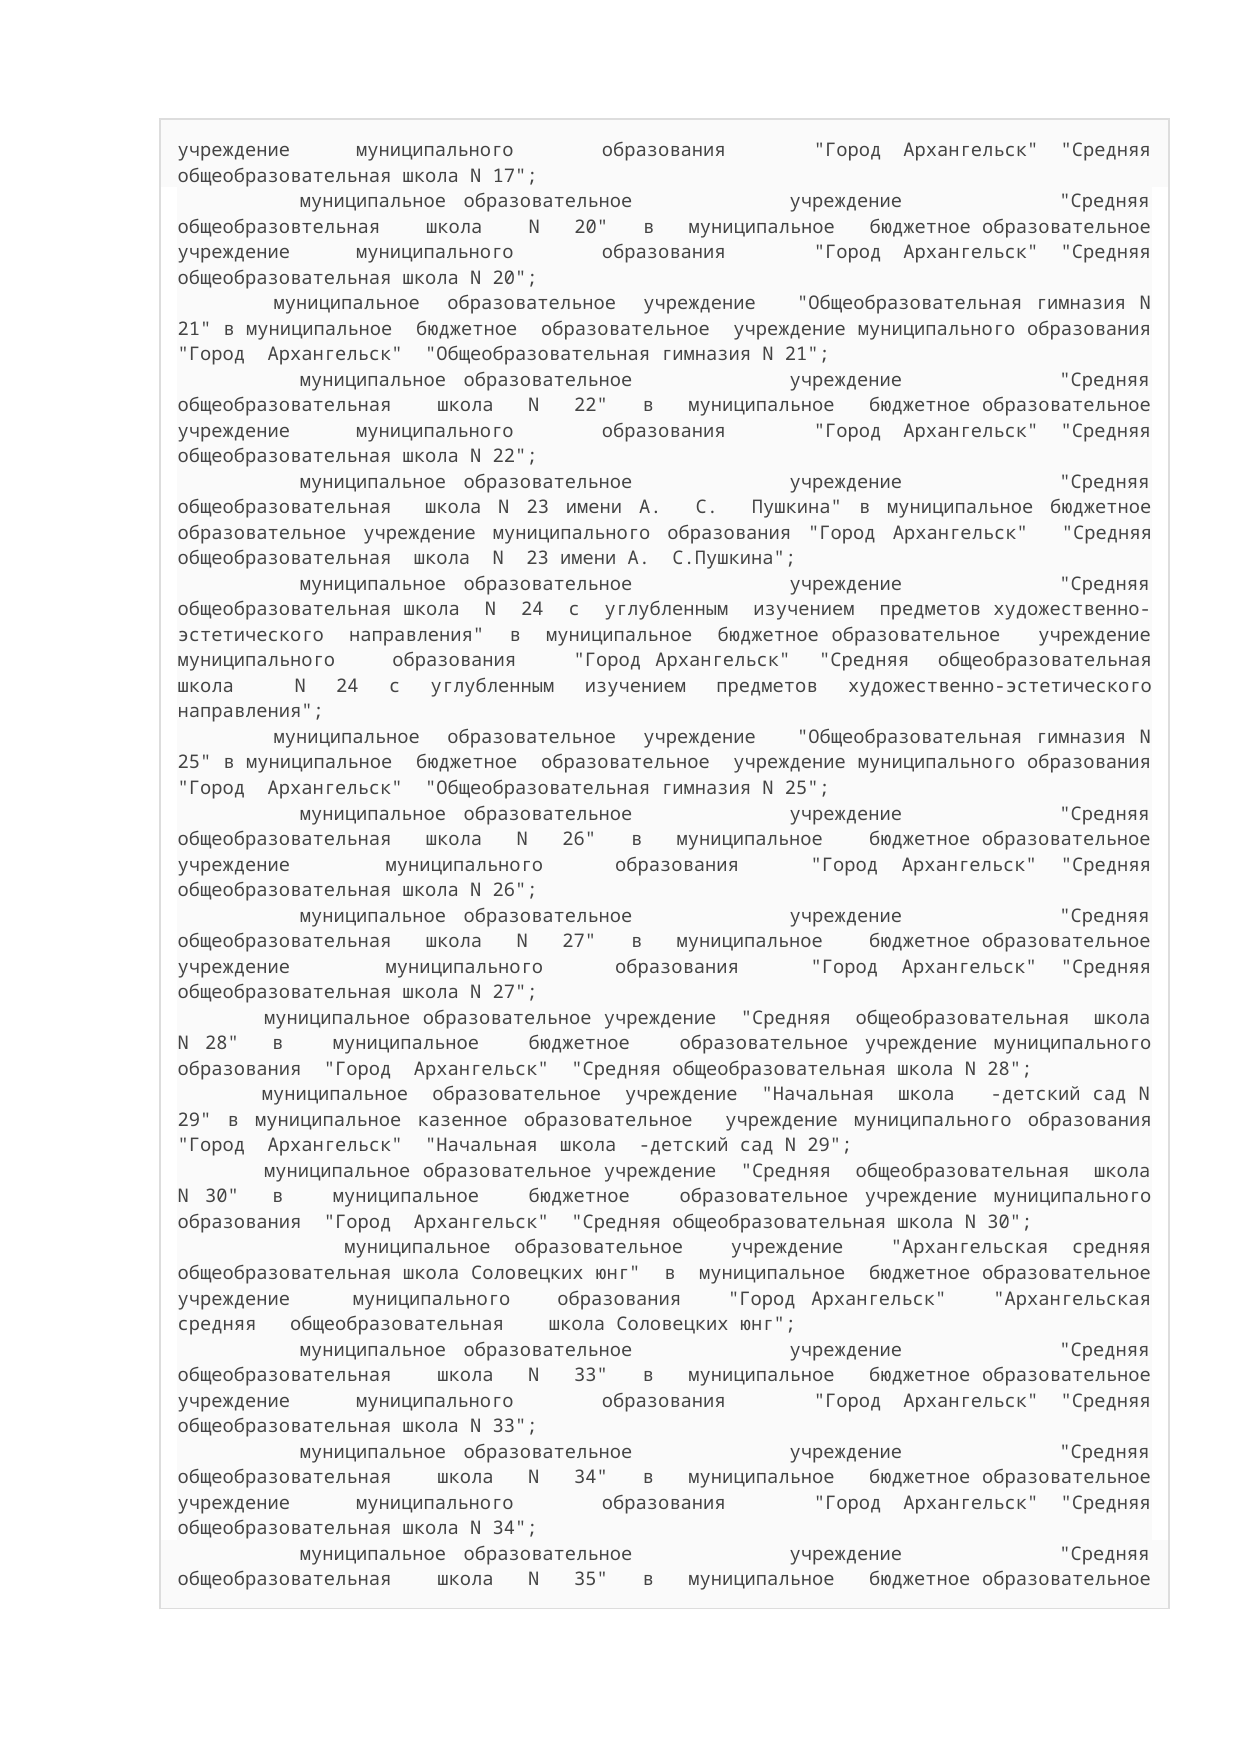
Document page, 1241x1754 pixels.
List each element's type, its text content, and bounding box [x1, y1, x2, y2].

text муниципальное образовательное учреждение "Средняя общеобразовтельная школа N 20" в муниципальное бюджетное образовательное учреждение муниципального образования "Город Архангельск" "Средняя общеобразовательная школа N 20"; [177, 187, 1152, 289]
text муниципальное образовательное учреждение "Средняя общеобразовательная школа N 33" в муниципальное бюджетное образовательное учреждение муниципального образования "Город Архангельск" "Средняя общеобразовательная школа N 33"; [177, 1336, 1152, 1438]
text муниципальное образовательное учреждение "Средняя общеобразовательная школа N 34" в муниципальное бюджетное образовательное учреждение муниципального образования "Город Архангельск" "Средняя общеобразовательная школа N 34"; [177, 1438, 1152, 1522]
text муниципальное образовательное учреждение "Архангельская средняя общеобразовательная школа Соловецких юнг" в муниципальное бюджетное образовательное учреждение муниципального образования "Город Архангельск" "Архангельская средняя общеобразовательная школа Соловецких юнг"; [177, 1234, 1152, 1336]
text муниципальное образовательное учреждение "Средняя общеобразовательная школа N 22" в муниципальное бюджетное образовательное учреждение муниципального образования "Город Архангельск" "Средняя общеобразовательная школа N 22"; [177, 366, 1152, 468]
text муниципальное образовательное учреждение "Средняя общеобразовательная школа N 24 с углубленным изучением предметов художественно-эстетического направления" в муниципальное бюджетное образовательное учреждение муниципального образования "Город Архангельск" "Средняя общеобразовательная школа N 24 с углубленным изучением предметов художественно-эстетического направления"; [177, 570, 1152, 723]
text муниципальное образовательное учреждение "Средняя общеобразовательная школа N 26" в муниципальное бюджетное образовательное учреждение муниципального образования "Город Архангельск" "Средняя общеобразовательная школа N 26"; [177, 800, 1152, 902]
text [161, 120, 1168, 187]
text муниципальное образовательное учреждение "Средняя общеобразовательная школа N 27" в муниципальное бюджетное образовательное учреждение муниципального образования "Город Архангельск" "Средняя общеобразовательная школа N 27"; [177, 902, 1152, 1004]
text муниципальное образовательное учреждение "Средняя общеобразовательная школа N 28" в муниципальное бюджетное образовательное учреждение муниципального образования "Город Архангельск" "Средняя общеобразовательная школа N 28"; [177, 1004, 1152, 1081]
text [161, 1522, 1168, 1608]
text муниципальное образовательное учреждение "Общеобразовательная гимназия N 25" в муниципальное бюджетное образовательное учреждение муниципального образования "Город Архангельск" "Общеобразовательная гимназия N 25"; [177, 723, 1152, 800]
text муниципальное образовательное учреждение "Начальная школа -детский сад N 29" в муниципальное казенное образовательное учреждение муниципального образования "Город Архангельск" "Начальная школа -детский сад N 29"; [177, 1081, 1152, 1157]
text муниципальное образовательное учреждение "Средняя общеобразовательная школа N 30" в муниципальное бюджетное образовательное учреждение муниципального образования "Город Архангельск" "Средняя общеобразовательная школа N 30"; [177, 1157, 1152, 1234]
text муниципальное образовательное учреждение "Средняя общеобразовательная школа N 23 имени А. С. Пушкина" в муниципальное бюджетное образовательное учреждение муниципального образования "Город Архангельск" "Средняя общеобразовательная школа N 23 имени А. С.Пушкина"; [177, 468, 1152, 570]
text муниципальное образовательное учреждение "Общеобразовательная гимназия N 21" в муниципальное бюджетное образовательное учреждение муниципального образования "Город Архангельск" "Общеобразовательная гимназия N 21"; [177, 289, 1152, 366]
